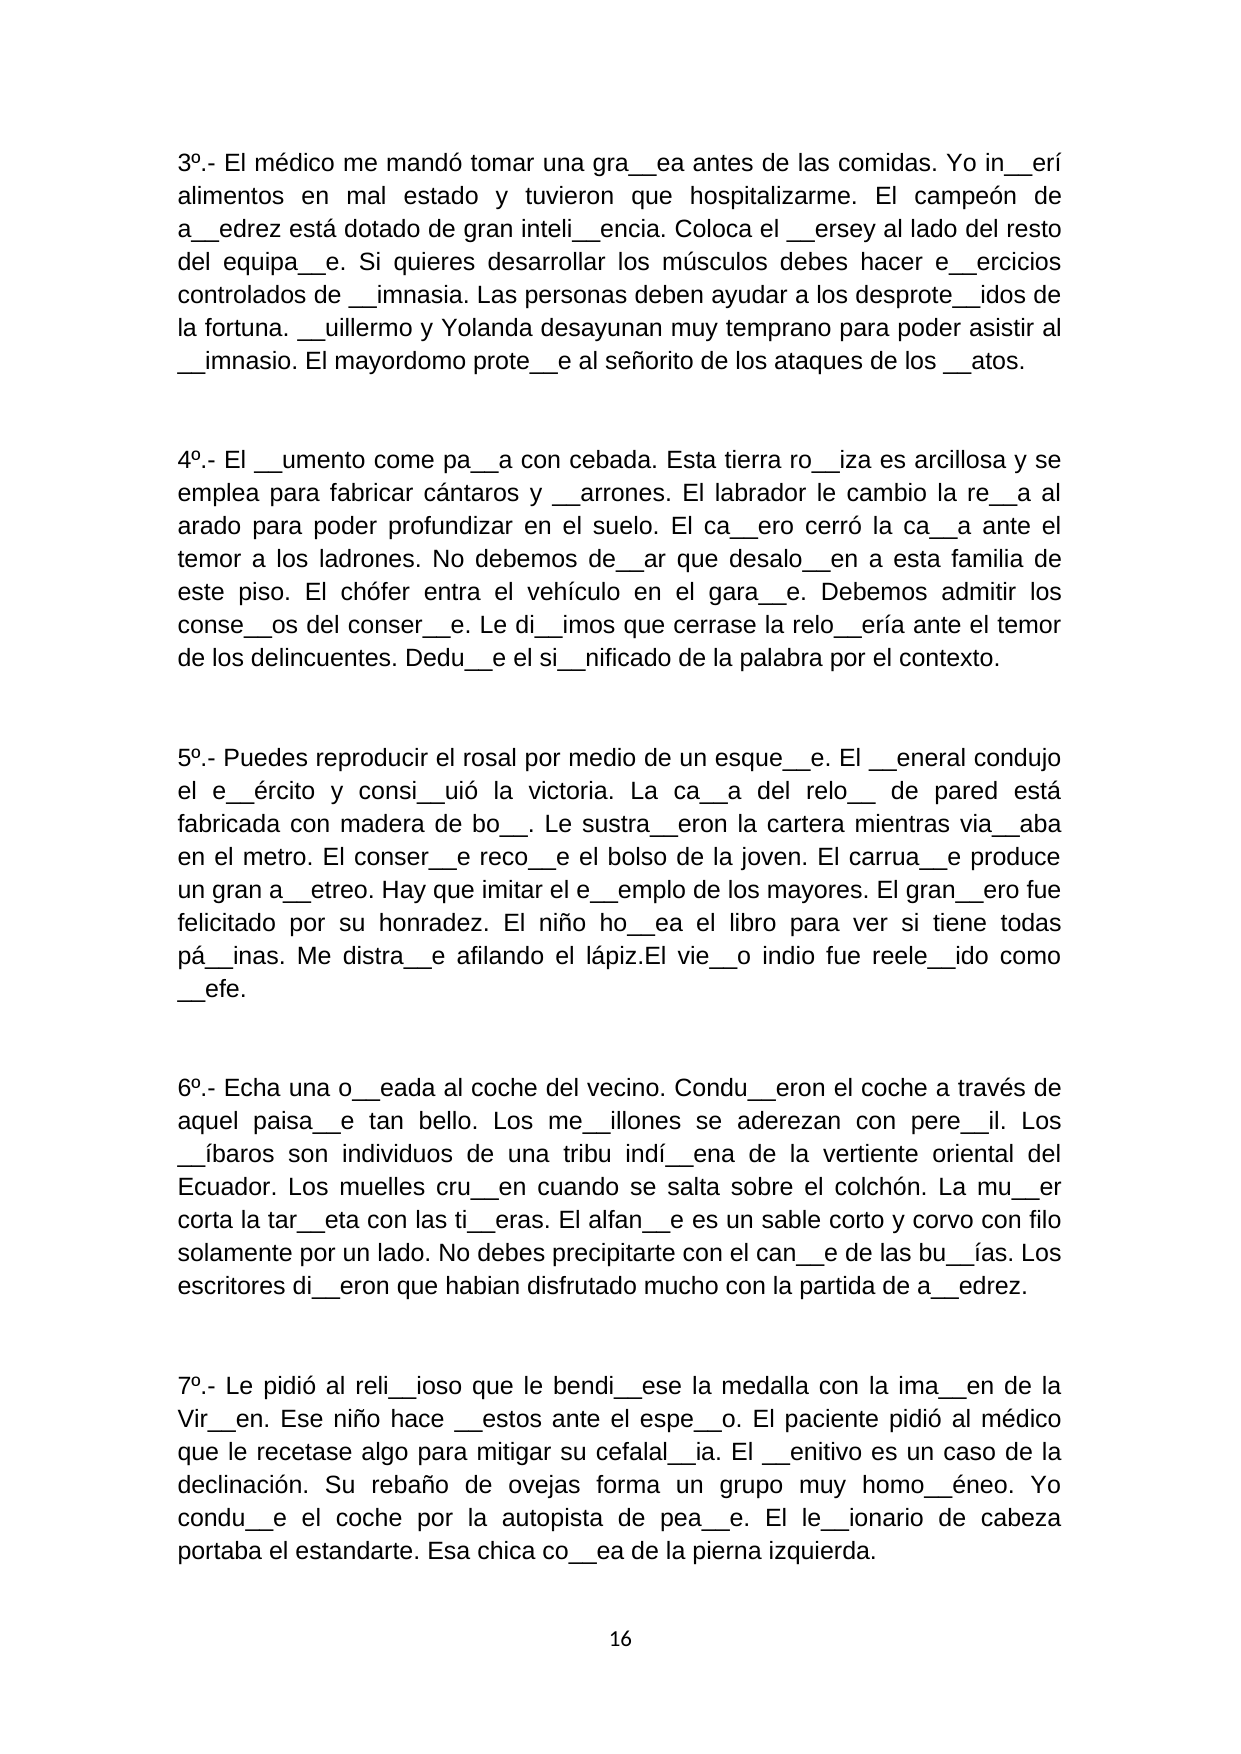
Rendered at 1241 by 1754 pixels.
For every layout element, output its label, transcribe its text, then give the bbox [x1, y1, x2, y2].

text 7º.- Le pidió al reli__ioso que le bendi__ese la medalla con la ima__en de la Vir__en. Ese niño hace __estos ante el espe__o. El paciente pidió al médico que le recetase algo para mitigar su cefalal__ia. El __enitivo es un caso de la declinación. Su rebaño de ovejas forma un grupo muy homo__éneo. Yo condu__e el coche por la autopista de pea__e. El le__ionario de cabeza portaba el estandarte. Esa chica co__ea de la pierna izquierda. [177, 1371, 1063, 1564]
text 4º.- El __umento come pa__a con cebada. Esta tierra ro__iza es arcillosa y se emplea para fabricar cántaros y __arrones. El labrador le cambio la re__a al arado para poder profundizar en el suelo. El ca__ero cerró la ca__a ante el temor a los ladrones. No debemos de__ar que desalo__en a esta familia de este piso. El chófer entra el vehículo en el gara__e. Debemos admitir los conse__os del conser__e. Le di__imos que cerrase la relo__ería ante el temor de los delincuentes. Dedu__e el si__nificado de la palabra por el contexto. [177, 445, 1063, 672]
text 3º.- El médico me mandó tomar una gra__ea antes de las comidas. Yo in__erí alimentos en mal estado y tuvieron que hospitalizarme. El campeón de a__edrez está dotado de gran inteli__encia. Coloca el __ersey al lado del resto del equipa__e. Si quieres desarrollar los músculos debes hacer e__ercicios controlados de __imnasia. Las personas deben ayudar a los desprote__idos de la fortuna. __uillermo y Yolanda desayunan muy temprano para poder asistir al __imnasio. El mayordomo prote__e al señorito de los ataques de los __atos. [177, 148, 1063, 374]
text 5º.- Puedes reproducir el rosal por medio de un esque__e. El __eneral condujo el e__ército y consi__uió la victoria. La ca__a del relo__ de pared está fabricada con madera de bo__. Le sustra__eron la cartera mientras via__aba en el metro. El conser__e reco__e el bolso de la joven. El carrua__e produce un gran a__etreo. Hay que imitar el e__emplo de los mayores. El gran__ero fue felicitado por su honradez. El niño ho__ea el libro para ver si tiene todas pá__inas. Me distra__e afilando el lápiz.El vie__o indio fue reele__ido como __efe. [177, 743, 1063, 1002]
text 6º.- Echa una o__eada al coche del vecino. Condu__eron el coche a través de aquel paisa__e tan bello. Los me__illones se aderezan con pere__il. Los __íbaros son individuos de una tribu indí__ena de la vertiente oriental del Ecuador. Los muelles cru__en cuando se salta sobre el colchón. La mu__er corta la tar__eta con las ti__eras. El alfan__e es un sable corto y corvo con filo solamente por un lado. No debes precipitarte con el can__e de las bu__ías. Los escritores di__eron que habian disfrutado mucho con la partida de a__edrez. [177, 1073, 1063, 1300]
